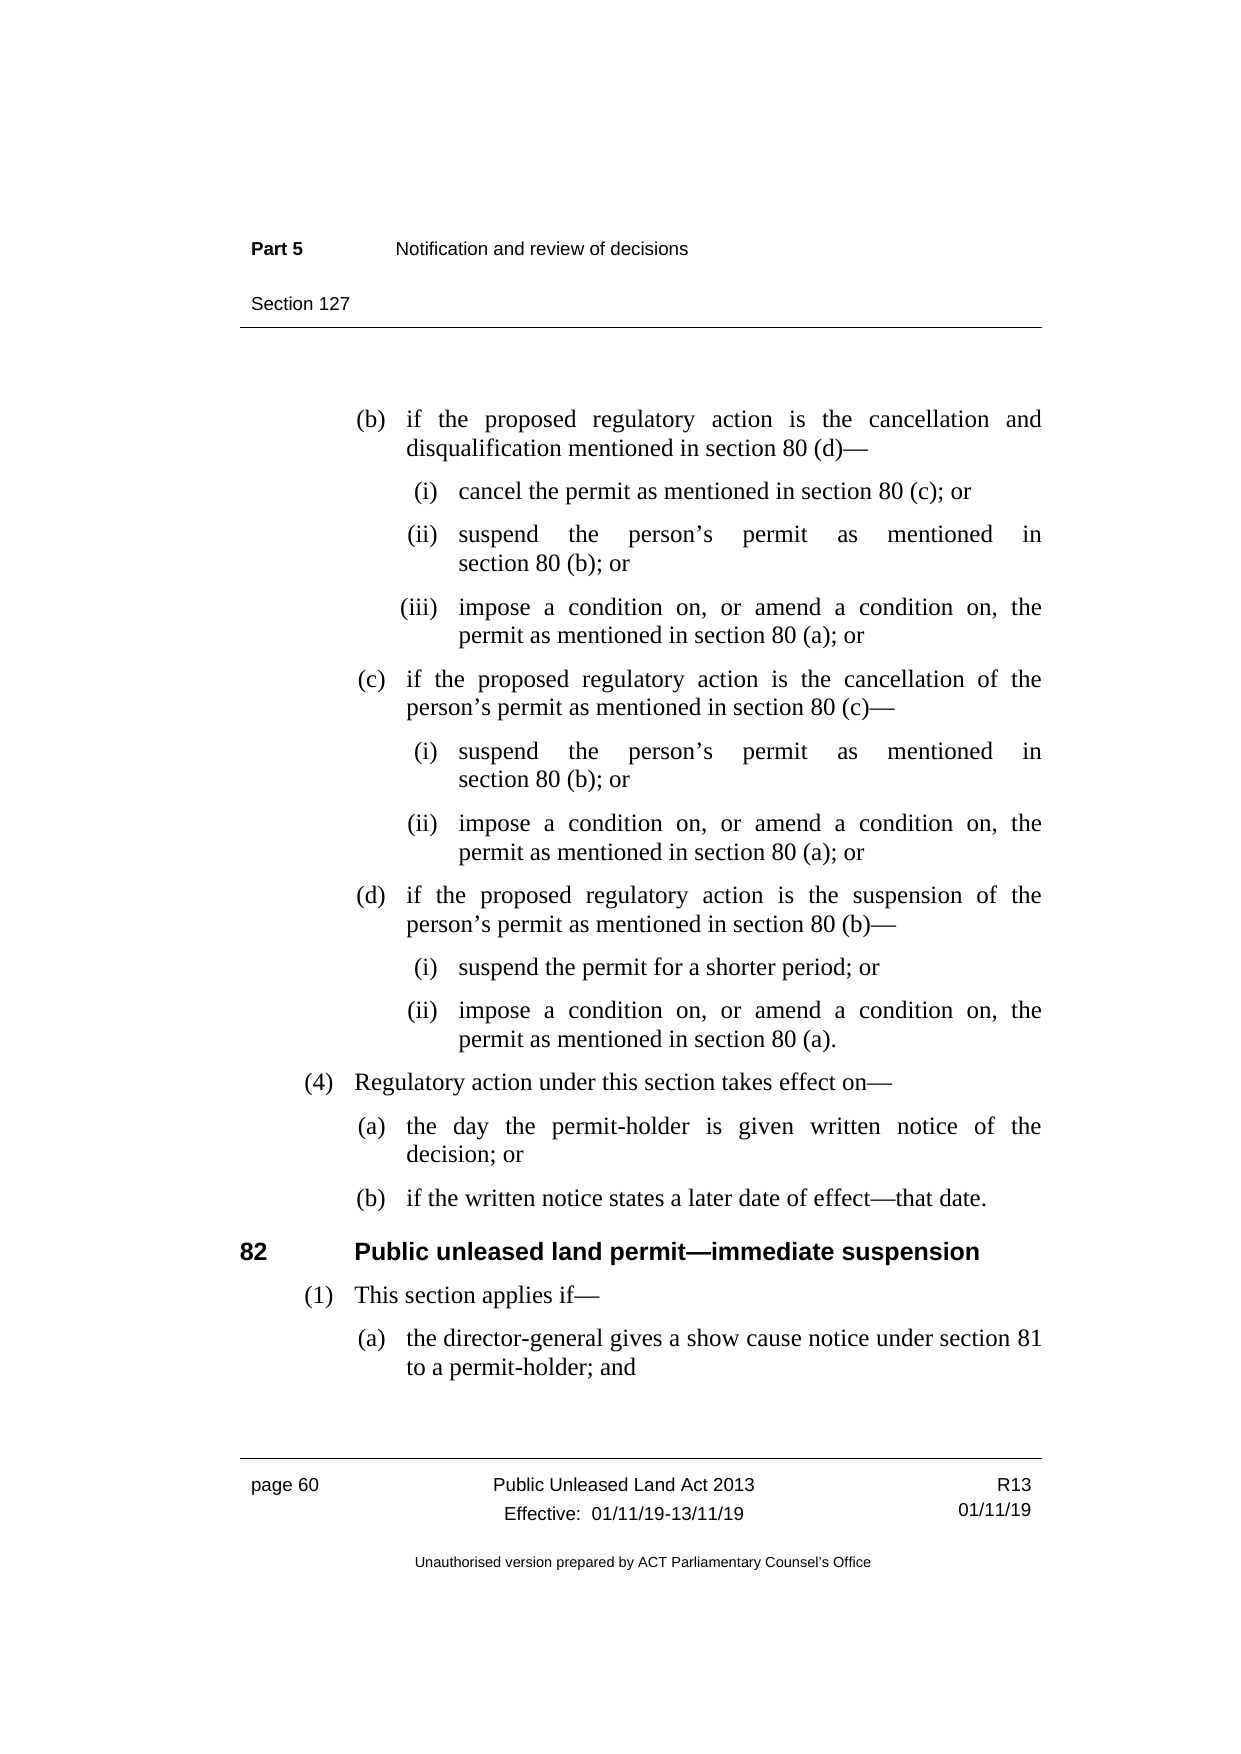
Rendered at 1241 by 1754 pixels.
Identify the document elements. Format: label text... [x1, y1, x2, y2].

text (c) if the proposed regulatory action is the cancellation of the person’s permit as mentioned in section 80 (c)— [239, 664, 1042, 721]
text (a) the day the permit-holder is given written notice of the decision; or [239, 1111, 1042, 1168]
text (ii) suspend the person’s permit as mentioned in section 80 (b); or [239, 519, 1042, 577]
text (4) Regulatory action under this section takes effect on— [239, 1067, 1042, 1096]
text (d) if the proposed regulatory action is the suspension of the person’s permit as mentioned in section 80 (b)— [239, 880, 1042, 937]
text (ii) impose a condition on, or amend a condition on, the permit as mentioned in section 80 (a). [239, 995, 1042, 1053]
text 82 Public unleased land permit—immediate suspension [239, 1237, 1042, 1265]
text (i) cancel the permit as mentioned in section 80 (c); or [239, 476, 1042, 505]
text (1) This section applies if— [239, 1280, 1042, 1309]
text (a) the director-general gives a show cause notice under section 81 to a permit-holder; and [239, 1323, 1042, 1381]
text (b) if the proposed regulatory action is the cancellation and disqualification mentioned in section 80 (d)— [239, 404, 1042, 462]
text (ii) impose a condition on, or amend a condition on, the permit as mentioned in section 80 (a); or [239, 808, 1042, 865]
text (i) suspend the permit for a shorter period; or [239, 952, 1042, 981]
text (i) suspend the person’s permit as mentioned in section 80 (b); or [239, 736, 1042, 793]
text (b) if the written notice states a later date of effect—that date. [239, 1183, 1042, 1212]
text (iii) impose a condition on, or amend a condition on, the permit as mentioned in section 80 (a); or [239, 592, 1042, 649]
